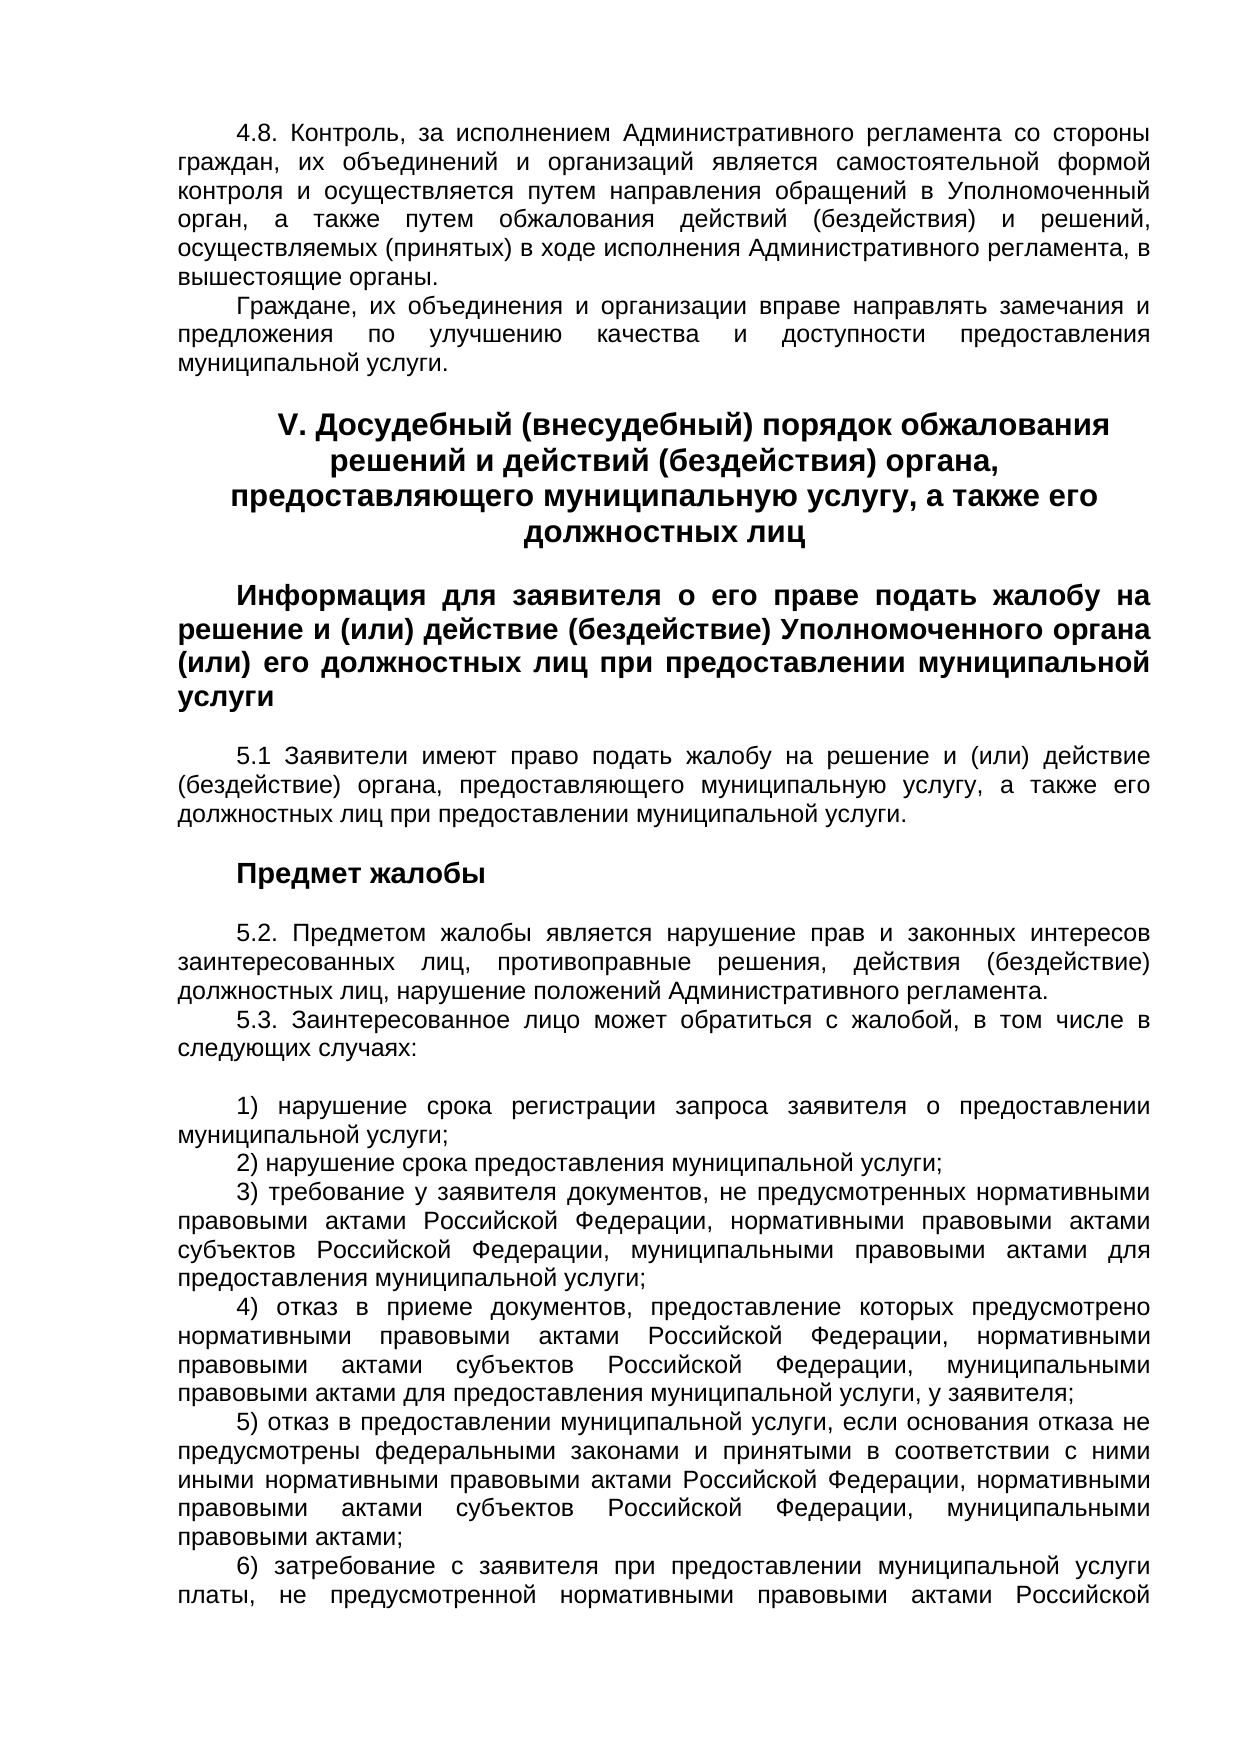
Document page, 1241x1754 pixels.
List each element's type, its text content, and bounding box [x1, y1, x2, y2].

text 5) отказ в предоставлении муниципальной услуги, если основания отказа не предусмотрены федеральными законами и принятыми в соответствии с ними иными нормативными правовыми актами Российской Федерации, нормативными правовыми актами субъектов Российской Федерации, муниципальными правовыми актами; [177, 1407, 1152, 1551]
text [177, 1551, 1152, 1608]
text 2) нарушение срока предоставления муниципальной услуги; [177, 1148, 1152, 1177]
text 3) требование у заявителя документов, не предусмотренных нормативными правовыми актами Российской Федерации, нормативными правовыми актами субъектов Российской Федерации, муниципальными правовыми актами для предоставления муниципальной услуги; [177, 1177, 1152, 1292]
text 4) отказ в приеме документов, предоставление которых предусмотрено нормативными правовыми актами Российской Федерации, нормативными правовыми актами субъектов Российской Федерации, муниципальными правовыми актами для предоставления муниципальной услуги, у заявителя; [177, 1292, 1152, 1407]
text Информация для заявителя о его праве подать жалобу на решение и (или) действие (бездействие) Уполномоченного органа (или) его должностных лиц при предоставлении муниципальной услуги [177, 578, 1152, 712]
text 5.1 Заявители имеют право подать жалобу на решение и (или) действие (бездействие) органа, предоставляющего муниципальную услугу, а также его должностных лиц при предоставлении муниципальной услуги. [177, 741, 1152, 827]
text 1) нарушение срока регистрации запроса заявителя о предоставлении муниципальной услуги; [177, 1091, 1152, 1148]
text Предмет жалобы [177, 856, 1152, 889]
text 4.8. Контроль, за исполнением Административного регламента со стороны граждан, их объединений и организаций является самостоятельной формой контроля и осуществляется путем направления обращений в Уполномоченный орган, а также путем обжалования действий (бездействия) и решений, осуществляемых (принятых) в ходе исполнения Административного регламента, в вышестоящие органы. [177, 118, 1152, 291]
text 5.3. Заинтересованное лицо может обратиться с жалобой, в том числе в следующих случаях: [177, 1004, 1152, 1062]
text V. Досудебный (внесудебный) порядок обжалования решений и действий (бездействия) органа, предоставляющего муниципальную услугу, а также его должностных лиц [177, 406, 1152, 549]
text 5.2. Предметом жалобы является нарушение прав и законных интересов заинтересованных лиц, противоправные решения, действия (бездействие) должностных лиц, нарушение положений Административного регламента. [177, 918, 1152, 1004]
text Граждане, их объединения и организации вправе направлять замечания и предложения по улучшению качества и доступности предоставления муниципальной услуги. [177, 291, 1152, 377]
